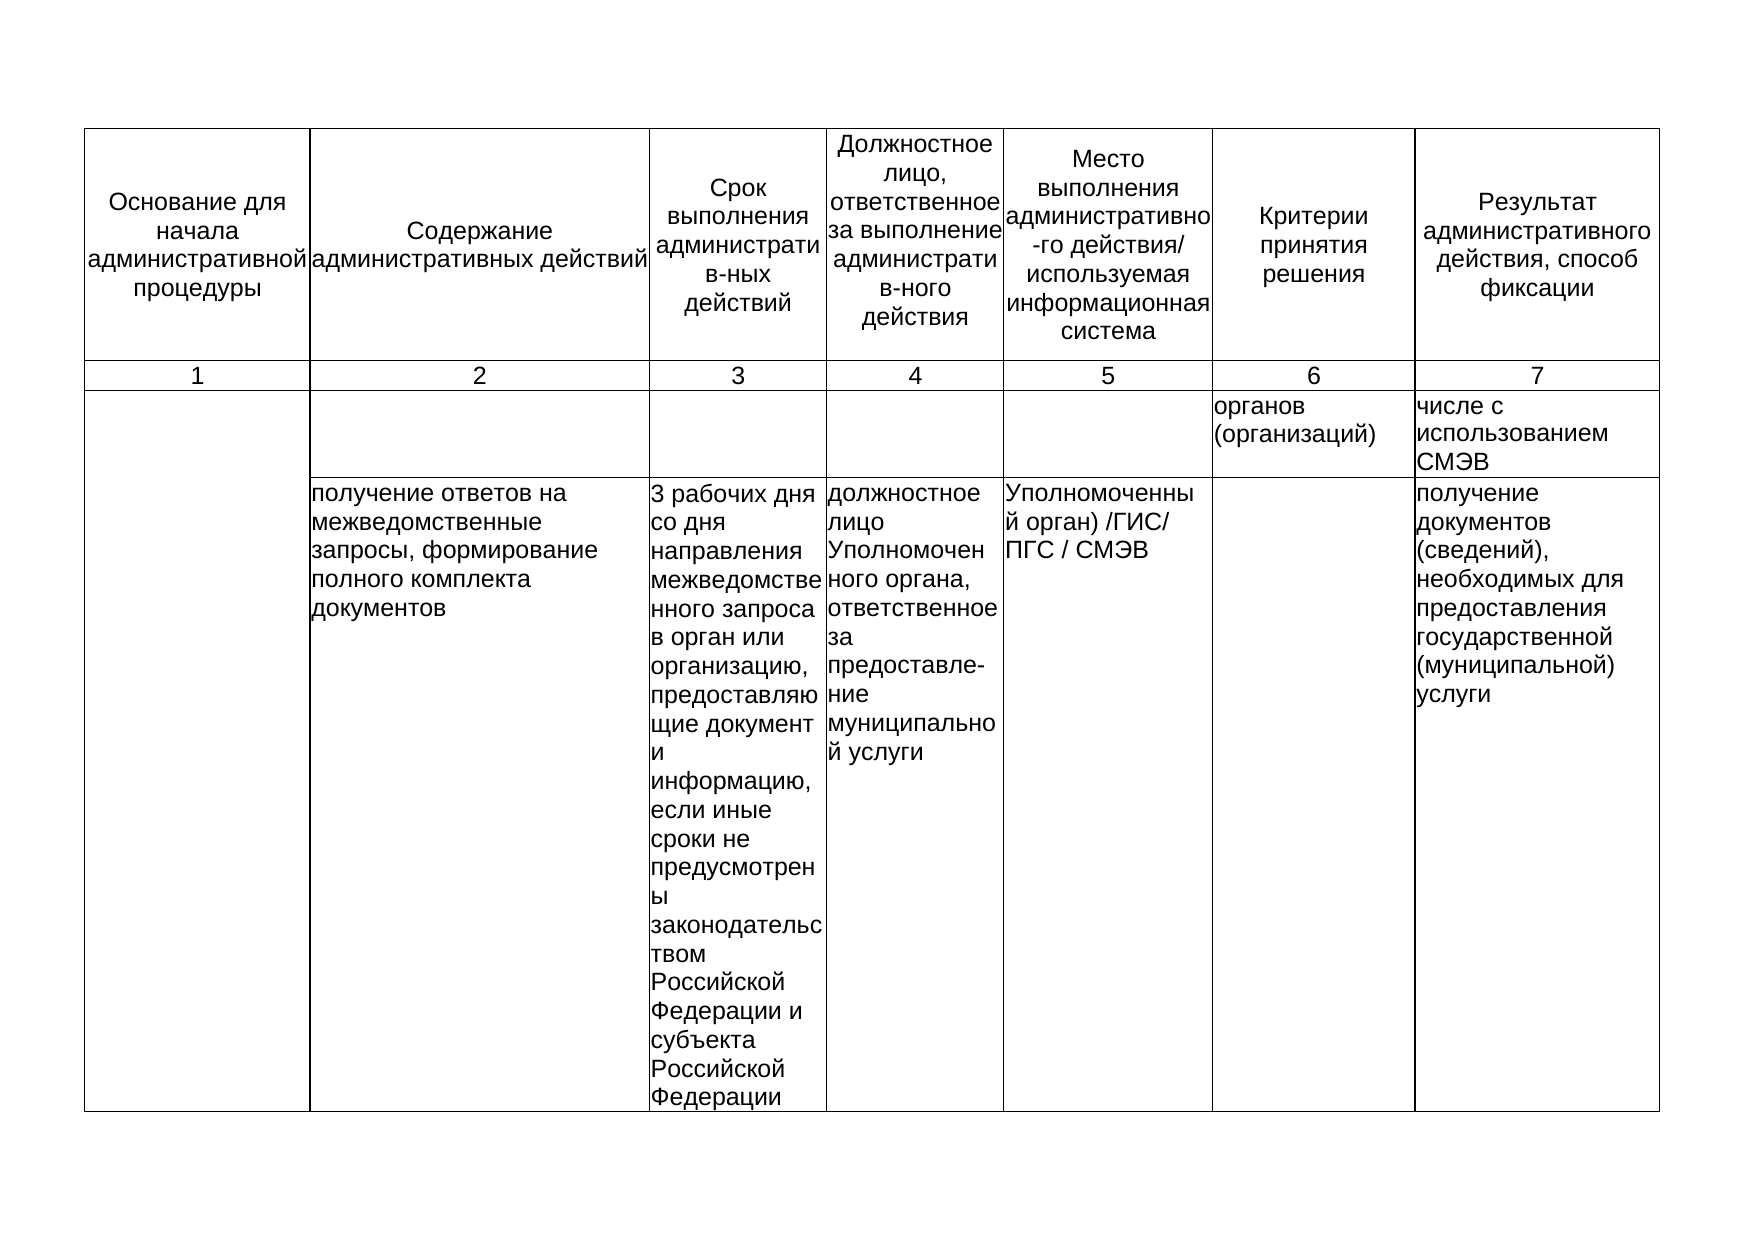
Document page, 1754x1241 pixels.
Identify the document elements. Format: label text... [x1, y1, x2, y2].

table_cell получение документов (сведений), необходимых для предоставления государственной (муниципальной) услуги [1416, 478, 1659, 1111]
table_cell 7 [1416, 361, 1659, 390]
table_cell 3 рабочих дня со дня направления межведомстве нного запроса в орган или организацию, предоставляю щие документ и информацию, если иные сроки не предусмотрены законодательством Российской Федерации и субъекта Российской Федерации [650, 478, 826, 1111]
table_cell должностное лицо Уполномочен ного органа, ответственное за предоставле-ние муниципальной услуги [827, 478, 1003, 1111]
table_cell 5 [1004, 361, 1212, 390]
table_cell числе с использованием СМЭВ [1416, 391, 1659, 477]
table_cell 1 [85, 361, 309, 390]
table_header Содержание административных действий [311, 129, 649, 360]
table_cell получение ответов на межведомственные запросы, формирование полного комплекта документов [311, 478, 649, 1111]
table_cell 4 [827, 361, 1003, 390]
table_cell [311, 391, 649, 477]
table_cell [1213, 478, 1414, 1111]
table_cell [85, 391, 309, 1111]
table_header Критерии принятия решения [1213, 129, 1414, 360]
table_cell органов (организаций) [1213, 391, 1414, 477]
table_cell 6 [1213, 361, 1414, 390]
table_cell [827, 391, 1003, 477]
table_header Срок выполнения административ-ных действий [650, 129, 826, 360]
table_header Результат административного действия, способ фиксации [1416, 129, 1659, 360]
table_cell 2 [311, 361, 649, 390]
table_cell [1004, 391, 1212, 477]
table_header Должностное лицо, ответственное за выполнение административ-ного действия [827, 129, 1003, 360]
table_cell 3 [650, 361, 826, 390]
table_header Место выполнения административно-го действия/ используемая информационная система [1004, 129, 1212, 360]
table_cell Уполномоченны й орган) /ГИС/ ПГС / СМЭВ [1004, 478, 1212, 1111]
table_header Основание для начала административной процедуры [85, 129, 309, 360]
table_cell [650, 391, 826, 477]
